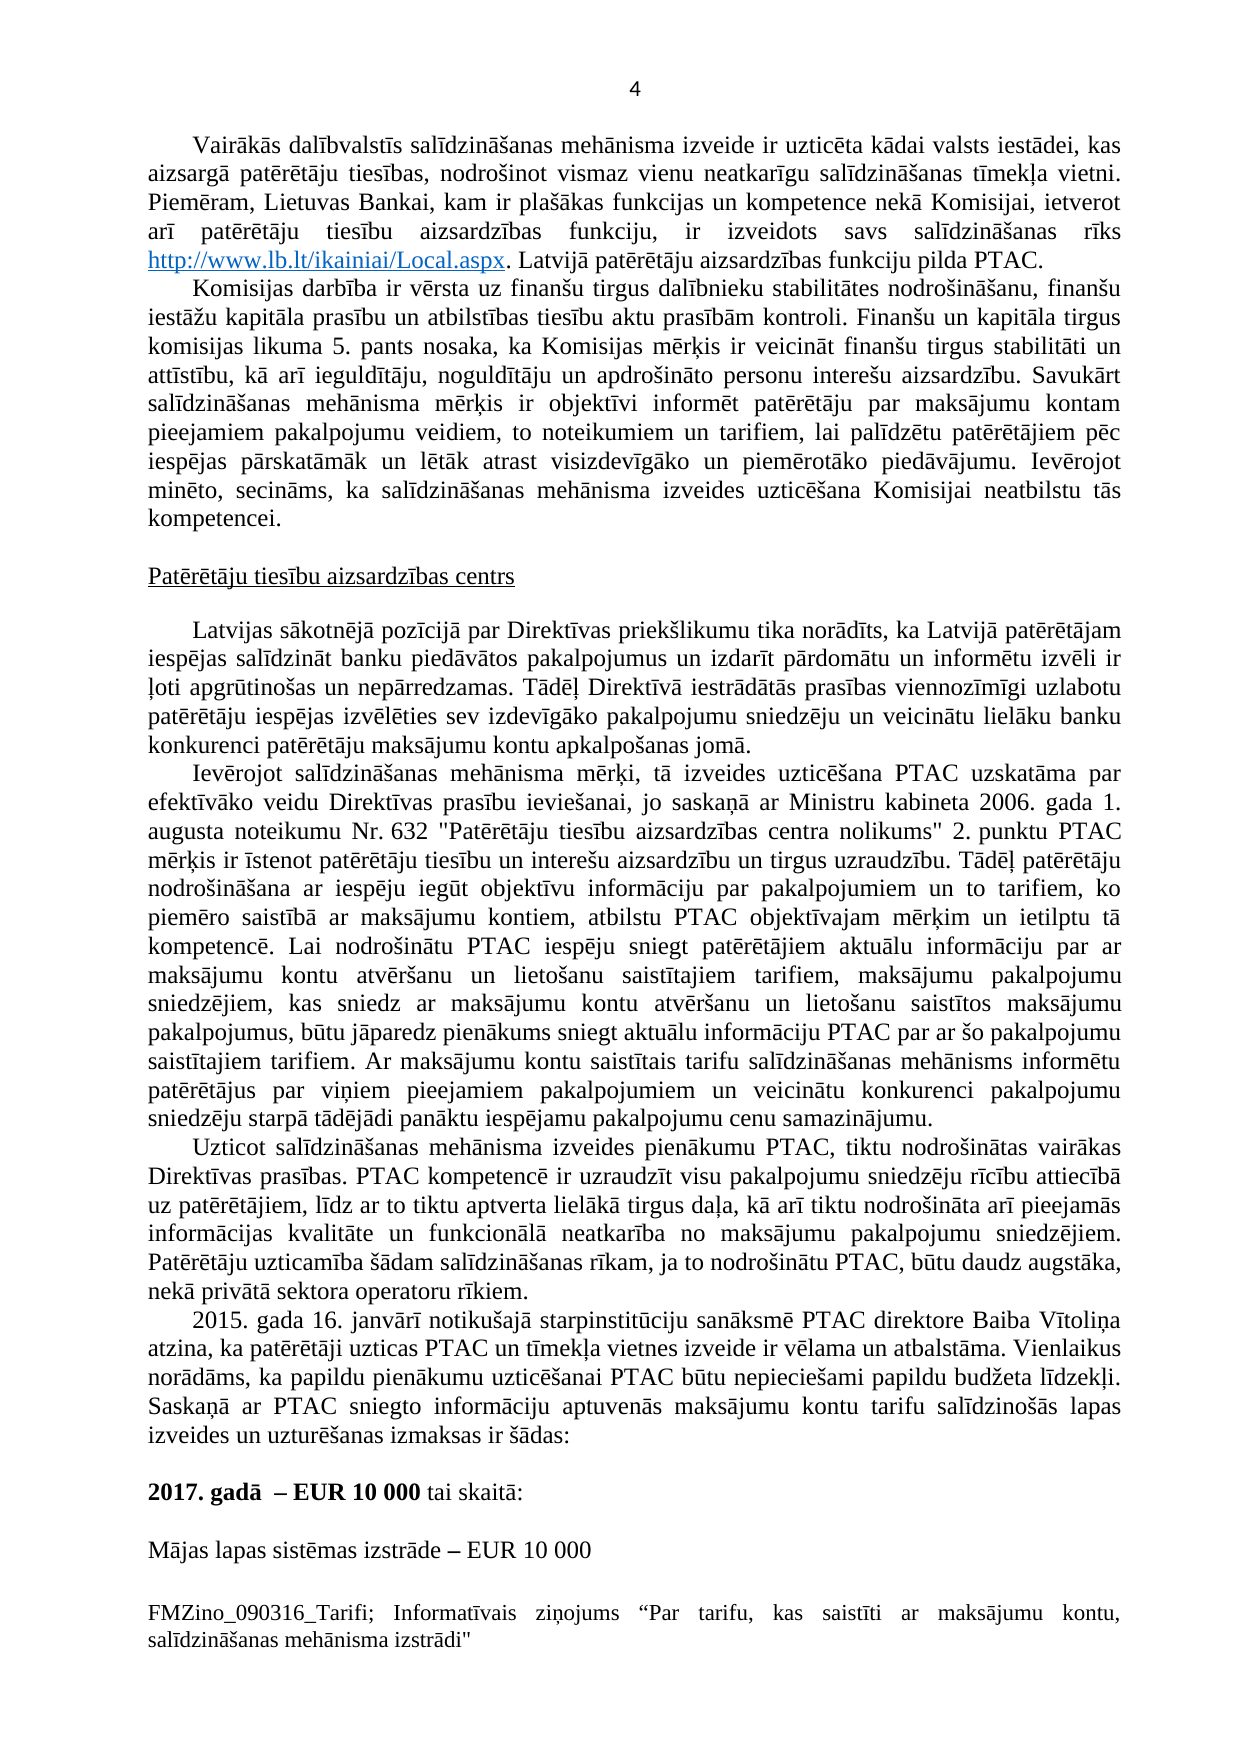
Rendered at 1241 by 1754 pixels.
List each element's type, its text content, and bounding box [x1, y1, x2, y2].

text 2015. gada 16. janvārī notikušajā starpinstitūciju sanāksmē PTAC direktore Baiba Vītoliņa atzina, ka patērētāji uzticas PTAC un tīmekļa vietnes izveide ir vēlama un atbalstāma. Vienlaikus norādāms, ka papildu pienākumu uzticēšanai PTAC būtu nepieciešami papildu budžeta līdzekļi. Saskaņā ar PTAC sniegto informāciju aptuvenās maksājumu kontu tarifu salīdzinošās lapas izveides un uzturēšanas izmaksas ir šādas: [148, 1305, 1122, 1448]
text 2017. gadā – EUR 10 000 tai skaitā: [148, 1477, 1122, 1506]
text Uzticot salīdzināšanas mehānisma izveides pienākumu PTAC, tiktu nodrošinātas vairākas Direktīvas prasības. PTAC kompetencē ir uzraudzīt visu pakalpojumu sniedzēju rīcību attiecībā uz patērētājiem, līdz ar to tiktu aptverta lielākā tirgus daļa, kā arī tiktu nodrošināta arī pieejamās informācijas kvalitāte un funkcionālā neatkarība no maksājumu pakalpojumu sniedzējiem. Patērētāju uzticamība šādam salīdzināšanas rīkam, ja to nodrošinātu PTAC, būtu daudz augstāka, nekā privātā sektora operatoru rīkiem. [148, 1132, 1122, 1305]
text Komisijas darbība ir vērsta uz finanšu tirgus dalībnieku stabilitātes nodrošināšanu, finanšu iestāžu kapitāla prasību un atbilstības tiesību aktu prasībām kontroli. Finanšu un kapitāla tirgus komisijas likuma 5. pants nosaka, ka Komisijas mērķis ir veicināt finanšu tirgus stabilitāti un attīstību, kā arī ieguldītāju, noguldītāju un apdrošināto personu interešu aizsardzību. Savukārt salīdzināšanas mehānisma mērķis ir objektīvi informēt patērētāju par maksājumu kontam pieejamiem pakalpojumu veidiem, to noteikumiem un tarifiem, lai palīdzētu patērētājiem pēc iespējas pārskatāmāk un lētāk atrast visizdevīgāko un piemērotāko piedāvājumu. Ievērojot minēto, secināms, ka salīdzināšanas mehānisma izveides uzticēšana Komisijai neatbilstu tās kompetencei. [148, 273, 1122, 532]
text Mājas lapas sistēmas izstrāde – EUR 10 000 [148, 1535, 1122, 1563]
text Latvijas sākotnējā pozīcijā par Direktīvas priekšlikumu tika norādīts, ka Latvijā patērētājam iespējas salīdzināt banku piedāvātos pakalpojumus un izdarīt pārdomātu un informētu izvēli ir ļoti apgrūtinošas un nepārredzamas. Tādēļ Direktīvā iestrādātās prasības viennozīmīgi uzlabotu patērētāju iespējas izvēlēties sev izdevīgāko pakalpojumu sniedzēju un veicinātu lielāku banku konkurenci patērētāju maksājumu kontu apkalpošanas jomā. [148, 615, 1122, 758]
text Patērētāju tiesību aizsardzības centrs [148, 561, 1122, 590]
text Ievērojot salīdzināšanas mehānisma mērķi, tā izveides uzticēšana PTAC uzskatāma par efektīvāko veidu Direktīvas prasību ieviešanai, jo saskaņā ar Ministru kabineta 2006. gada 1. augusta noteikumu Nr. 632 "Patērētāju tiesību aizsardzības centra nolikums" 2. punktu PTAC mērķis ir īstenot patērētāju tiesību un interešu aizsardzību un tirgus uzraudzību. Tādēļ patērētāju nodrošināšana ar iespēju iegūt objektīvu informāciju par pakalpojumiem un to tarifiem, ko piemēro saistībā ar maksājumu kontiem, atbilstu PTAC objektīvajam mērķim un ietilptu tā kompetencē. Lai nodrošinātu PTAC iespēju sniegt patērētājiem aktuālu informāciju par ar maksājumu kontu atvēršanu un lietošanu saistītajiem tarifiem, maksājumu pakalpojumu sniedzējiem, kas sniedz ar maksājumu kontu atvēršanu un lietošanu saistītos maksājumu pakalpojumus, būtu jāparedz pienākums sniegt aktuālu informāciju PTAC par ar šo pakalpojumu saistītajiem tarifiem. Ar maksājumu kontu saistītais tarifu salīdzināšanas mehānisms informētu patērētājus par viņiem pieejamiem pakalpojumiem un veicinātu konkurenci pakalpojumu sniedzēju starpā tādējādi panāktu iespējamu pakalpojumu cenu samazinājumu. [148, 758, 1122, 1132]
text Vairākās dalībvalstīs salīdzināšanas mehānisma izveide ir uzticēta kādai valsts iestādei, kas aizsargā patērētāju tiesības, nodrošinot vismaz vienu neatkarīgu salīdzināšanas tīmekļa vietni. Piemēram, Lietuvas Bankai, kam ir plašākas funkcijas un kompetence nekā Komisijai, ietverot arī patērētāju tiesību aizsardzības funkciju, ir izveidots savs salīdzināšanas rīks http://www.lb.lt/ikainiai/Local.aspx. Latvijā patērētāju aizsardzības funkciju pilda PTAC. [148, 130, 1122, 273]
